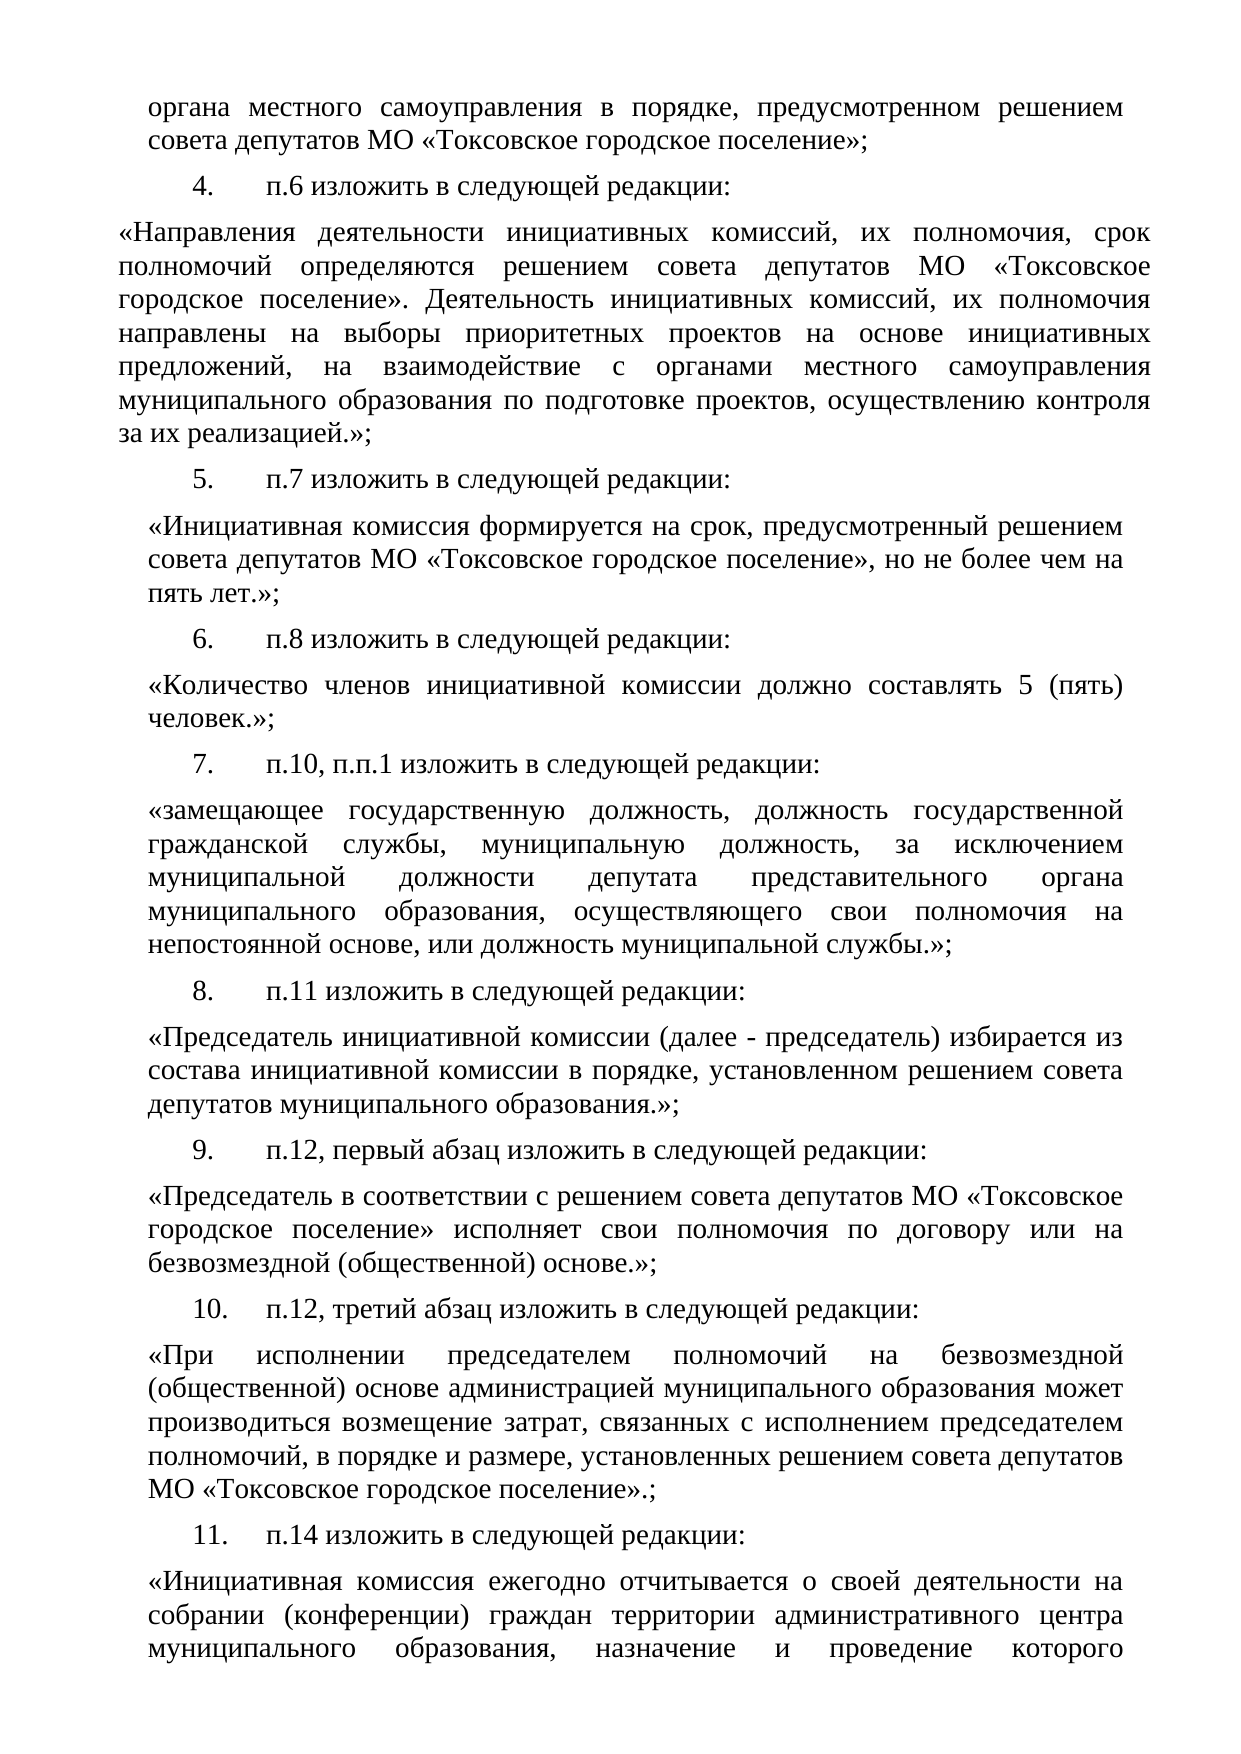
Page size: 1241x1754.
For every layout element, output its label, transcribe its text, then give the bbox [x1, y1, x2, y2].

text 9. п.12, первый абзац изложить в следующей редакции: [118, 1132, 1152, 1165]
text 10. п.12, третий абзац изложить в следующей редакции: [118, 1291, 1152, 1324]
text 4. п.6 изложить в следующей редакции: [118, 168, 1152, 202]
text «замещающее государственную должность, должность государственной гражданской службы, муниципальную должность, за исключением муниципальной должности депутата представительного органа муниципального образования, осуществляющего свои полномочия на непостоянной основе, или должность муниципальной службы.»; [148, 792, 1124, 960]
text «Председатель инициативной комиссии (далее - председатель) избирается из состава инициативной комиссии в порядке, установленном решением совета депутатов муниципального образования.»; [148, 1019, 1124, 1119]
text 11. п.14 изложить в следующей редакции: [118, 1517, 1152, 1551]
text «Направления деятельности инициативных комиссий, их полномочия, срок полномочий определяются решением совета депутатов МО «Токсовское городское поселение». Деятельность инициативных комиссий, их полномочия направлены на выборы приоритетных проектов на основе инициативных предложений, на взаимодействие с органами местного самоуправления муниципального образования по подготовке проектов, осуществлению контроля за их реализацией.»; [118, 214, 1152, 449]
text «При исполнении председателем полномочий на безвозмездной (общественной) основе администрацией муниципального образования может производиться возмещение затрат, связанных с исполнением председателем полномочий, в порядке и размере, установленных решением совета депутатов МО «Токсовское городское поселение».; [148, 1337, 1124, 1505]
text «Инициативная комиссия формируется на срок, предусмотренный решением совета депутатов МО «Токсовское городское поселение», но не более чем на пять лет.»; [148, 508, 1124, 608]
text 7. п.10, п.п.1 изложить в следующей редакции: [118, 746, 1152, 780]
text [148, 89, 1124, 156]
text 5. п.7 изложить в следующей редакции: [118, 462, 1152, 495]
text 6. п.8 изложить в следующей редакции: [118, 621, 1152, 654]
text «Председатель в соответствии с решением совета депутатов МО «Токсовское городское поселение» исполняет свои полномочия по договору или на безвозмездной (общественной) основе.»; [148, 1178, 1124, 1278]
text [148, 1563, 1124, 1664]
text «Количество членов инициативной комиссии должно составлять 5 (пять) человек.»; [148, 667, 1124, 734]
text 8. п.11 изложить в следующей редакции: [118, 973, 1152, 1006]
